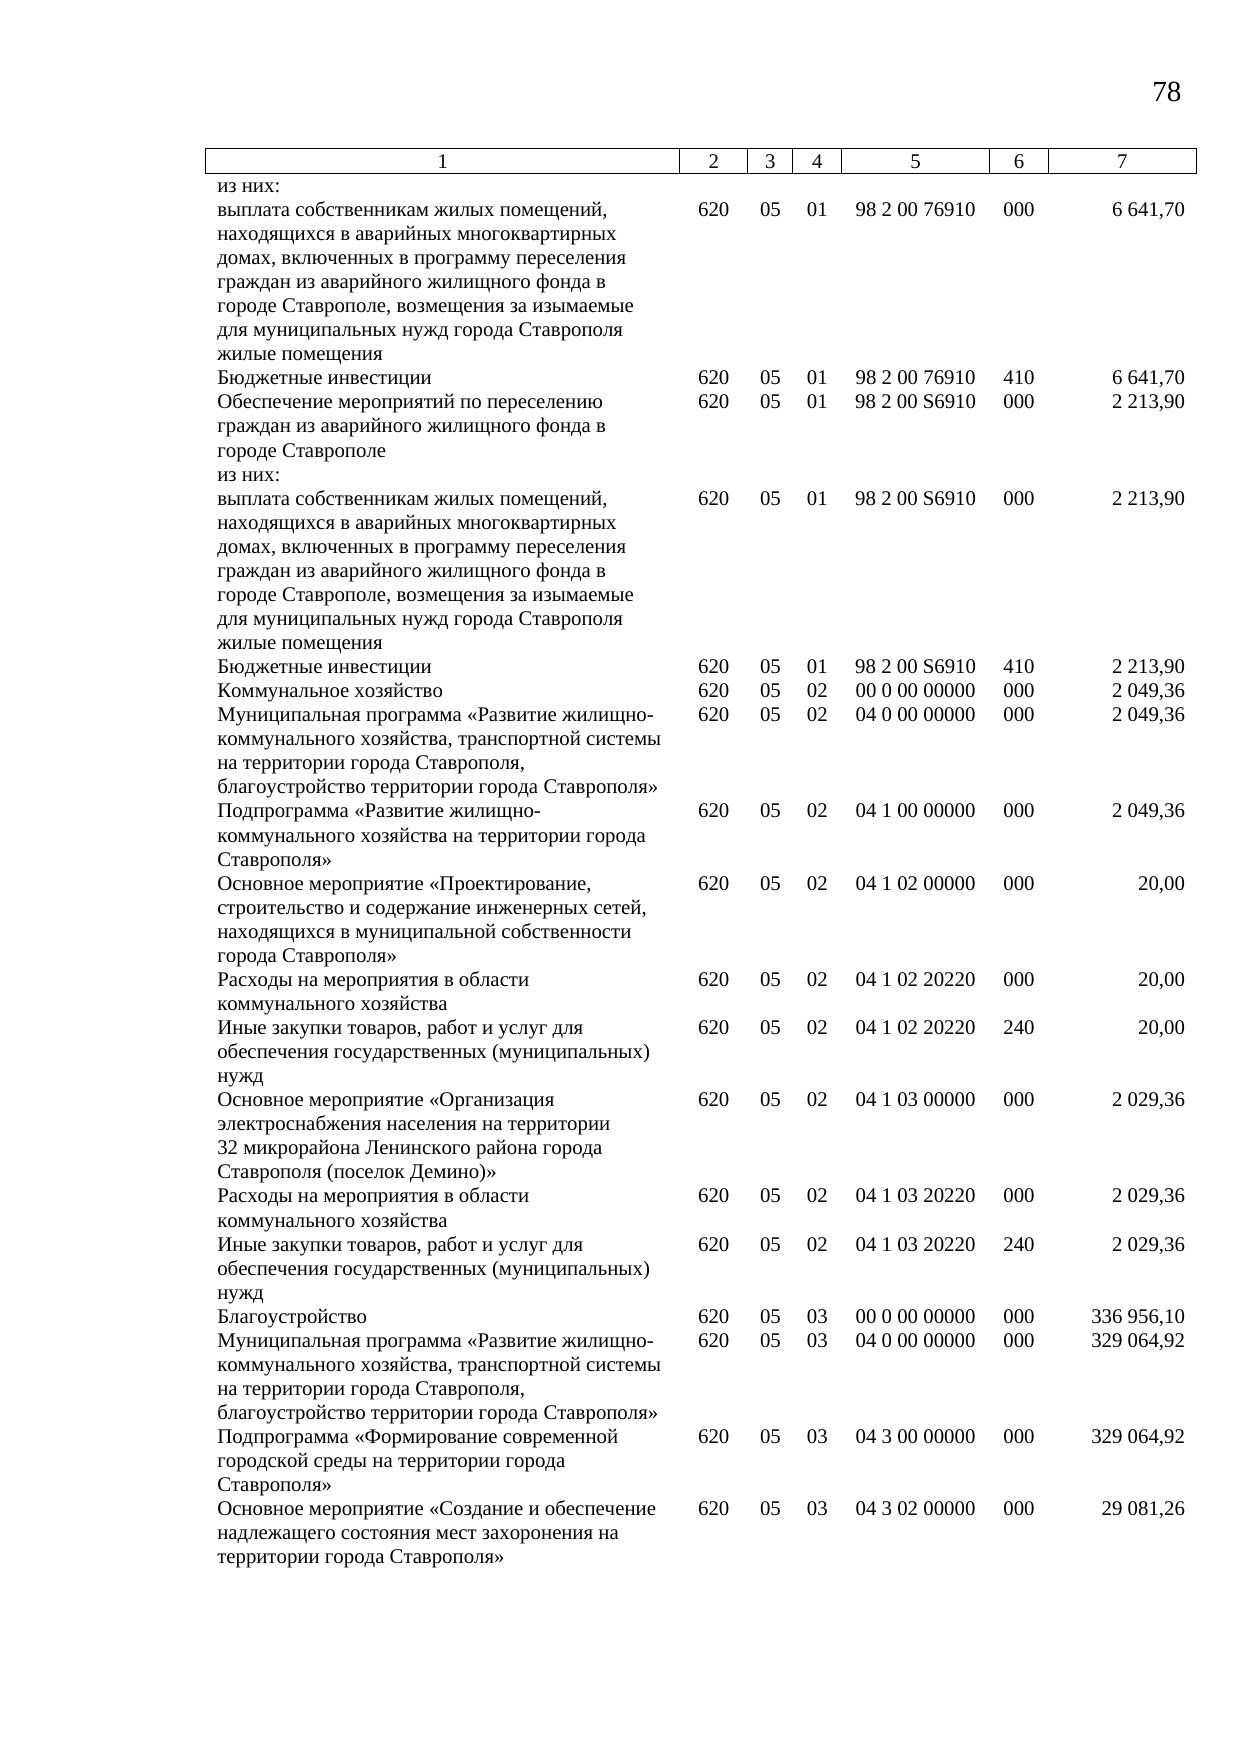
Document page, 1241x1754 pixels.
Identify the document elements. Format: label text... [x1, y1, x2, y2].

table_header 1 [206, 149, 679, 173]
table_header 3 [748, 149, 792, 173]
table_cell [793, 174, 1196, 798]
table_header 2 [680, 149, 747, 173]
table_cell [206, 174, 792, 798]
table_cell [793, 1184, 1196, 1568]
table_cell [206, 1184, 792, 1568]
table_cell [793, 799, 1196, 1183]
table_header 6 [990, 149, 1048, 173]
table_header 4 [793, 149, 841, 173]
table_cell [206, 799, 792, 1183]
table_header 7 [1049, 149, 1196, 173]
table_header 5 [842, 149, 989, 173]
